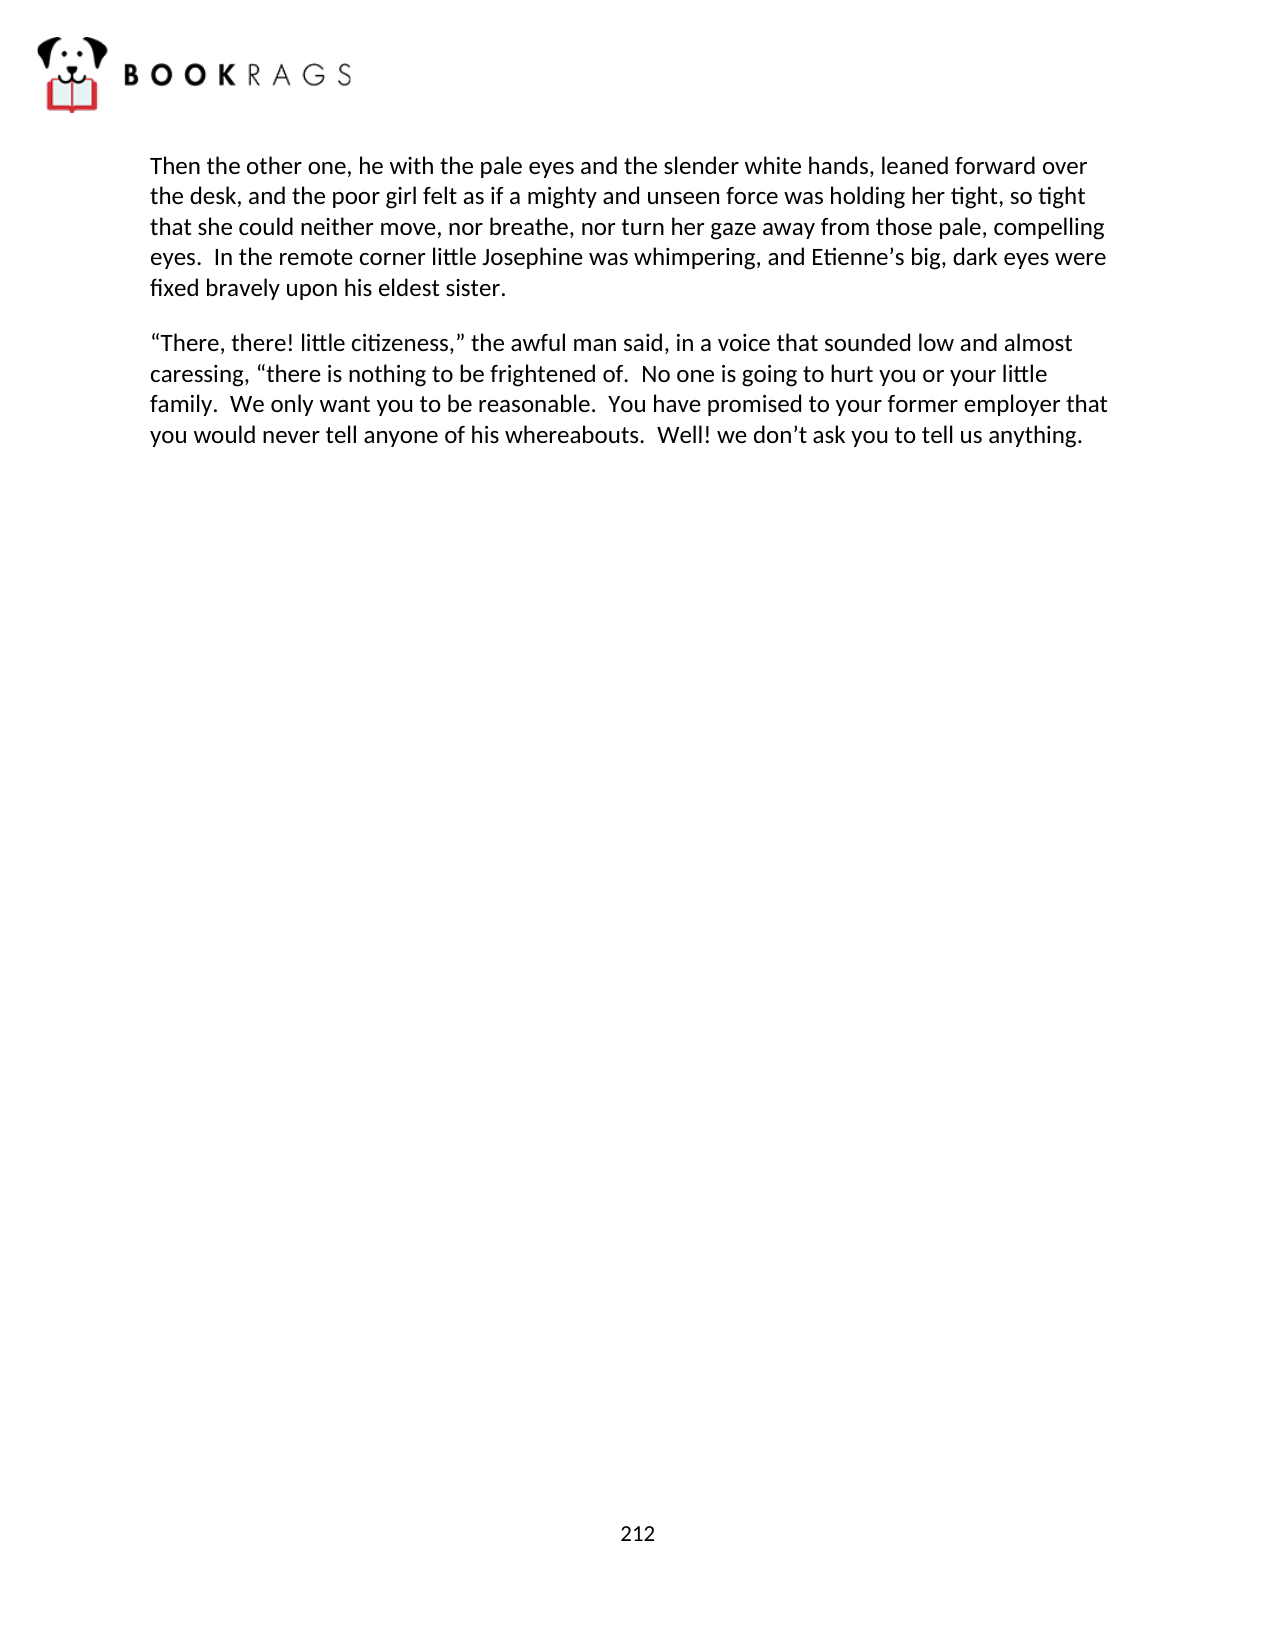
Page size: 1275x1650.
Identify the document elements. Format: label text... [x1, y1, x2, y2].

text “There, there! little citizeness,” the awful man said, in a voice that sounded low and almost caressing, “there is nothing to be frightened of. No one is going to hurt you or your little family. We only want you to be reasonable. You have promised to your former employer that you would never tell anyone of his whereabouts. Well! we don’t ask you to tell us anything. [150, 328, 1125, 450]
picture [37, 37, 351, 113]
text Then the other one, he with the pale eyes and the slender white hands, leaned forward over the desk, and the poor girl felt as if a mighty and unseen force was holding her tight, so tight that she could neither move, nor breathe, nor turn her gaze away from those pale, compelling eyes. In the remote corner little Josephine was whimpering, and Etienne’s big, dark eyes were fixed bravely upon his eldest sister. [150, 150, 1125, 303]
